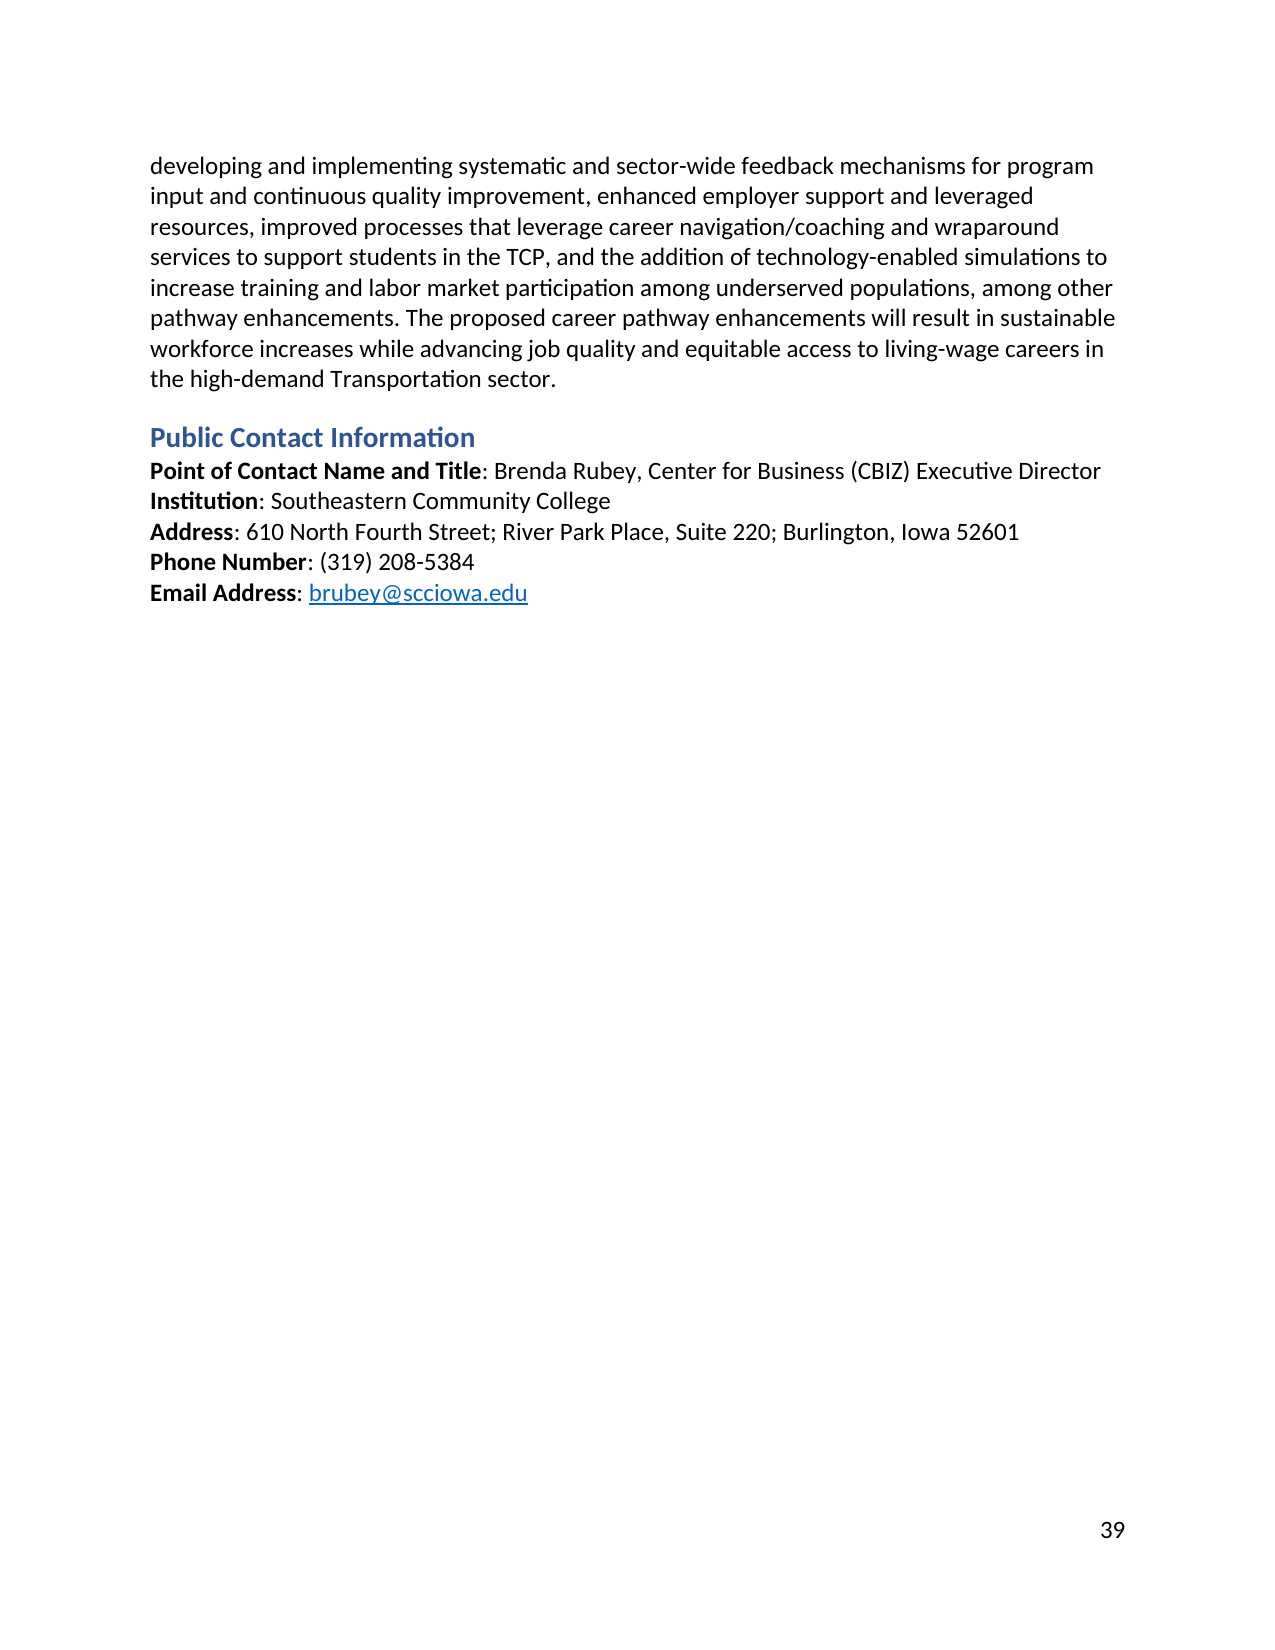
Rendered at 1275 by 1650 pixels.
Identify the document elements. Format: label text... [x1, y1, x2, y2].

text Institution: Southeastern Community College [150, 485, 1125, 516]
text Phone Number: (319) 208-5384 [150, 546, 1125, 577]
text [150, 150, 1125, 394]
text Address: 610 North Fourth Street; River Park Place, Suite 220; Burlington, Iowa 52601 [150, 516, 1125, 546]
text Email Address: brubey@scciowa.edu [150, 577, 1125, 607]
subtitle Public Contact Information [150, 419, 1125, 455]
text Point of Contact Name and Title: Brenda Rubey, Center for Business (CBIZ) Executive Director [150, 455, 1125, 485]
